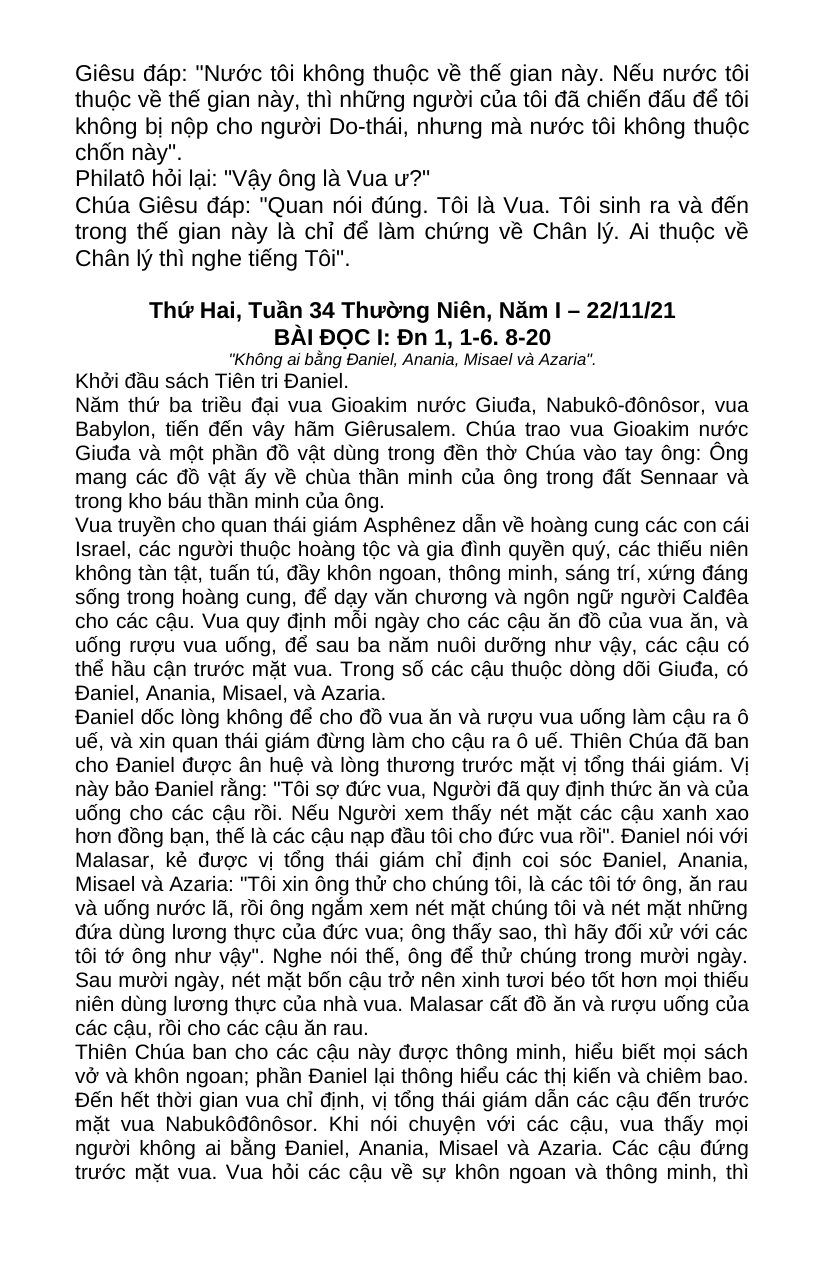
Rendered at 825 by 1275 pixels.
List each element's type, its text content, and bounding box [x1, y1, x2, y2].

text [75, 60, 750, 165]
text BÀI ĐỌC I: Đn 1, 1-6. 8-20 [75, 323, 750, 350]
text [75, 1040, 750, 1184]
text Năm thứ ba triều đại vua Gioakim nước Giuđa, Nabukô-đônôsor, vua Babylon, tiến đến vây hãm Giêrusalem. Chúa trao vua Gioakim nước Giuđa và một phần đồ vật dùng trong đền thờ Chúa vào tay ông: Ông mang các đồ vật ấy về chùa thần minh của ông trong đất Sennaar và trong kho báu thần minh của ông. [75, 393, 750, 513]
text Đaniel dốc lòng không để cho đồ vua ăn và rượu vua uống làm cậu ra ô uế, và xin quan thái giám đừng làm cho cậu ra ô uế. Thiên Chúa đã ban cho Đaniel được ân huệ và lòng thương trước mặt vị tổng thái giám. Vị này bảo Đaniel rằng: "Tôi sợ đức vua, Người đã quy định thức ăn và của uống cho các cậu rồi. Nếu Người xem thấy nét mặt các cậu xanh xao hơn đồng bạn, thế là các cậu nạp đầu tôi cho đức vua rồi". Đaniel nói với Malasar, kẻ được vị tổng thái giám chỉ định coi sóc Đaniel, Anania, Misael và Azaria: "Tôi xin ông thử cho chúng tôi, là các tôi tớ ông, ăn rau và uống nước lã, rồi ông ngắm xem nét mặt chúng tôi và nét mặt những đứa dùng lương thực của đức vua; ông thấy sao, thì hãy đối xử với các tôi tớ ông như vậy". Nghe nói thế, ông để thử chúng trong mười ngày. Sau mười ngày, nét mặt bốn cậu trở nên xinh tươi béo tốt hơn mọi thiếu niên dùng lương thực của nhà vua. Malasar cất đồ ăn và rượu uống của các cậu, rồi cho các cậu ăn rau. [75, 704, 750, 1040]
text Vua truyền cho quan thái giám Asphênez dẫn về hoàng cung các con cái Israel, các người thuộc hoàng tộc và gia đình quyền quý, các thiếu niên không tàn tật, tuấn tú, đầy khôn ngoan, thông minh, sáng trí, xứng đáng sống trong hoàng cung, để dạy văn chương và ngôn ngữ người Calđêa cho các cậu. Vua quy định mỗi ngày cho các cậu ăn đồ của vua ăn, và uống rượu vua uống, để sau ba năm nuôi dưỡng như vậy, các cậu có thể hầu cận trước mặt vua. Trong số các cậu thuộc dòng dõi Giuđa, có Đaniel, Anania, Misael, và Azaria. [75, 513, 750, 704]
text "Không ai bằng Đaniel, Anania, Misael và Azaria". [75, 350, 750, 369]
text Thứ Hai, Tuần 34 Thường Niên, Năm I – 22/11/21 [75, 297, 750, 323]
text Philatô hỏi lại: "Vậy ông là Vua ư?" [75, 165, 750, 192]
text Chúa Giêsu đáp: "Quan nói đúng. Tôi là Vua. Tôi sinh ra và đến trong thế gian này là chỉ để làm chứng về Chân lý. Ai thuộc về Chân lý thì nghe tiếng Tôi". [75, 192, 750, 271]
text Khởi đầu sách Tiên tri Đaniel. [75, 369, 750, 393]
